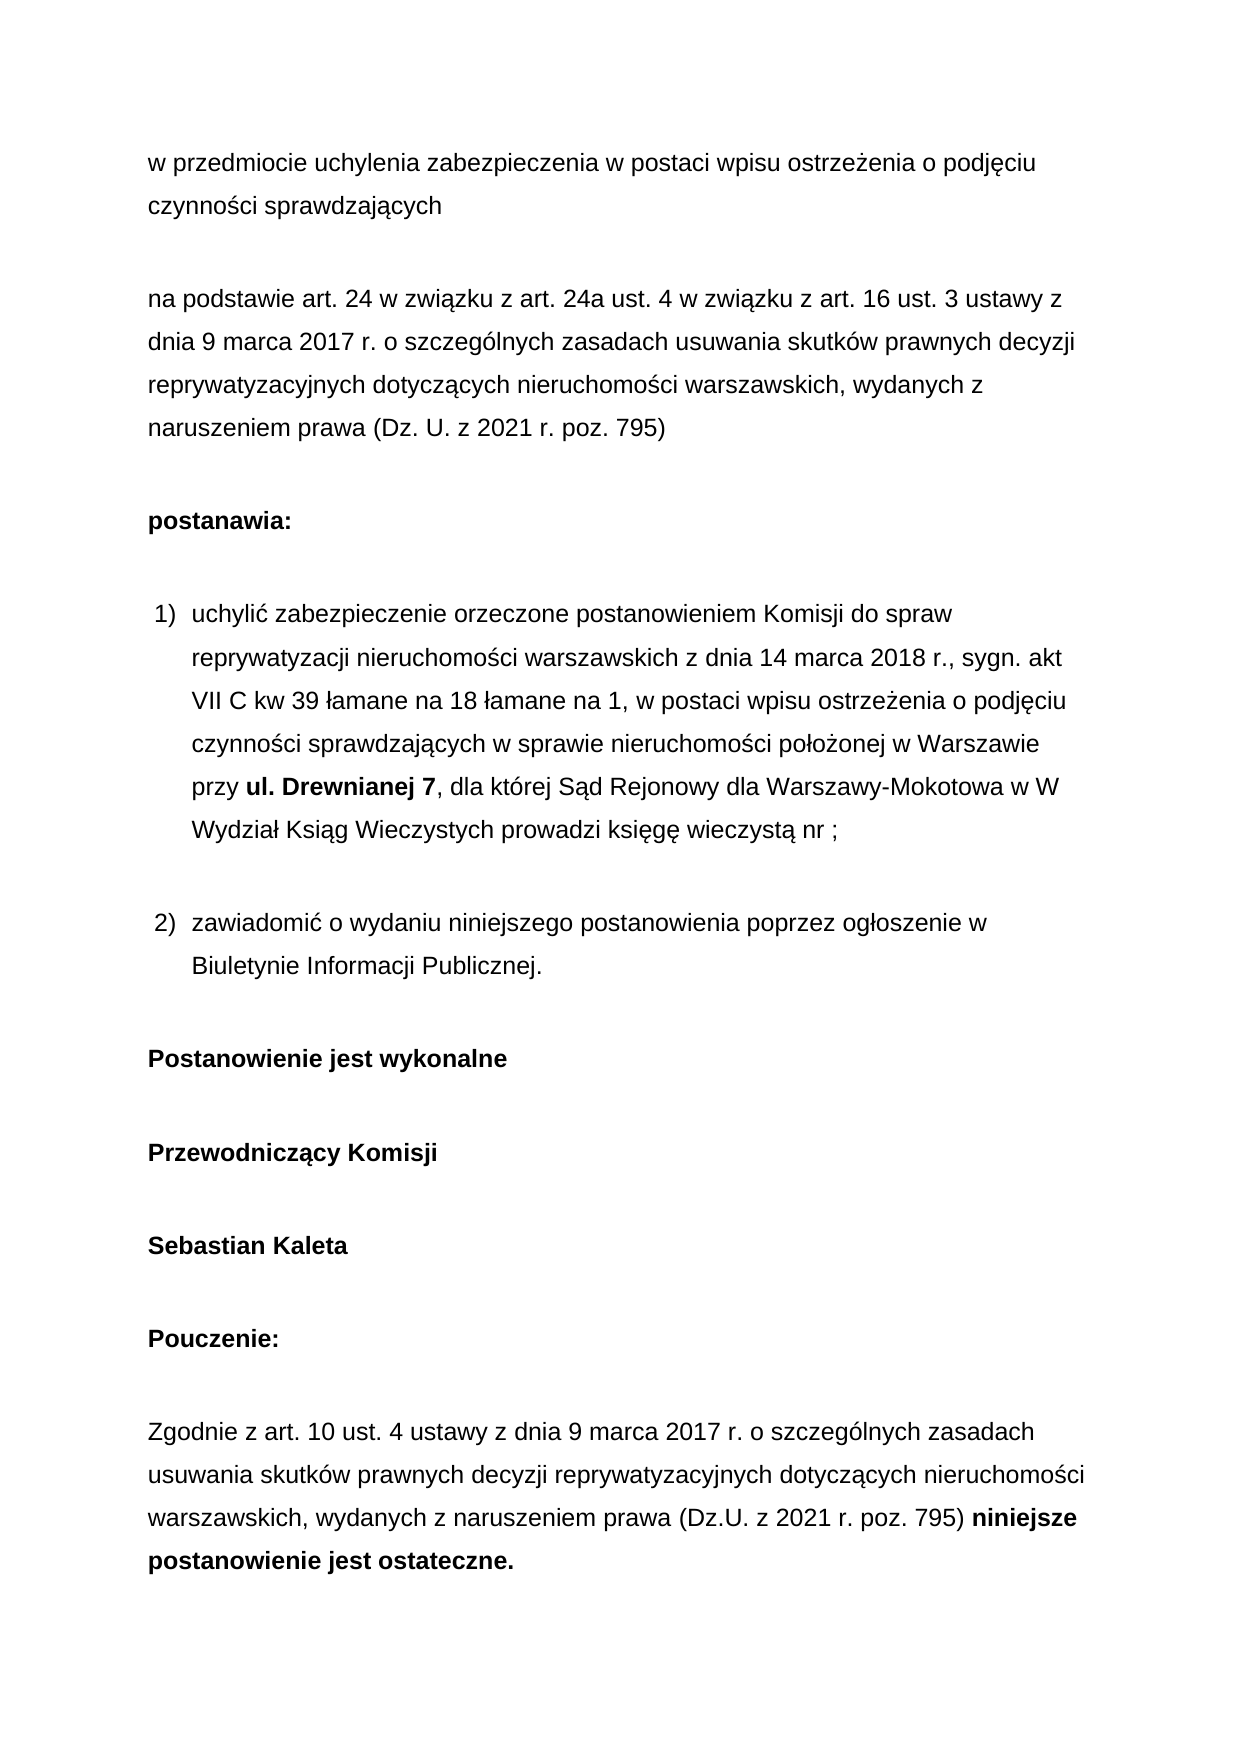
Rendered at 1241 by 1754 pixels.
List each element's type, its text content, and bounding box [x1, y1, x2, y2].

text Sebastian Kaleta [148, 1231, 1093, 1259]
text postanawia: [148, 506, 1093, 535]
text Pouczenie: [148, 1324, 1093, 1353]
list uchylić zabezpieczenie orzeczone postanowieniem Komisji do spraw reprywatyzacji nieruchomości warszawskich z dnia 14 marca 2018 r., sygn. akt VII C kw 39 łamane na 18 łamane na 1, w postaci wpisu ostrzeżenia o podjęciu czynności sprawdzających w sprawie nieruchomości położonej w Warszawie przy ul. Drewnianej 7, dla której Sąd Rejonowy dla Warszawy-Mokotowa w W Wydział Ksiąg Wieczystych prowadzi księgę wieczystą nr ; [154, 599, 1093, 844]
text w przedmiocie uchylenia zabezpieczenia w postaci wpisu ostrzeżenia o podjęciu czynności sprawdzających [148, 148, 1093, 219]
text na podstawie art. 24 w związku z art. 24a ust. 4 w związku z art. 16 ust. 3 ustawy z dnia 9 marca 2017 r. o szczególnych zasadach usuwania skutków prawnych decyzji reprywatyzacyjnych dotyczących nieruchomości warszawskich, wydanych z naruszeniem prawa (Dz. U. z 2021 r. poz. 795) [148, 284, 1093, 442]
text Przewodniczący Komisji [148, 1138, 1093, 1166]
text Zgodnie z art. 10 ust. 4 ustawy z dnia 9 marca 2017 r. o szczególnych zasadach usuwania skutków prawnych decyzji reprywatyzacyjnych dotyczących nieruchomości warszawskich, wydanych z naruszeniem prawa (Dz.U. z 2021 r. poz. 795) niniejsze postanowienie jest ostateczne. [148, 1417, 1093, 1575]
list zawiadomić o wydaniu niniejszego postanowienia poprzez ogłoszenie w Biuletynie Informacji Publicznej. [154, 908, 1093, 980]
text Postanowienie jest wykonalne [148, 1044, 1093, 1073]
